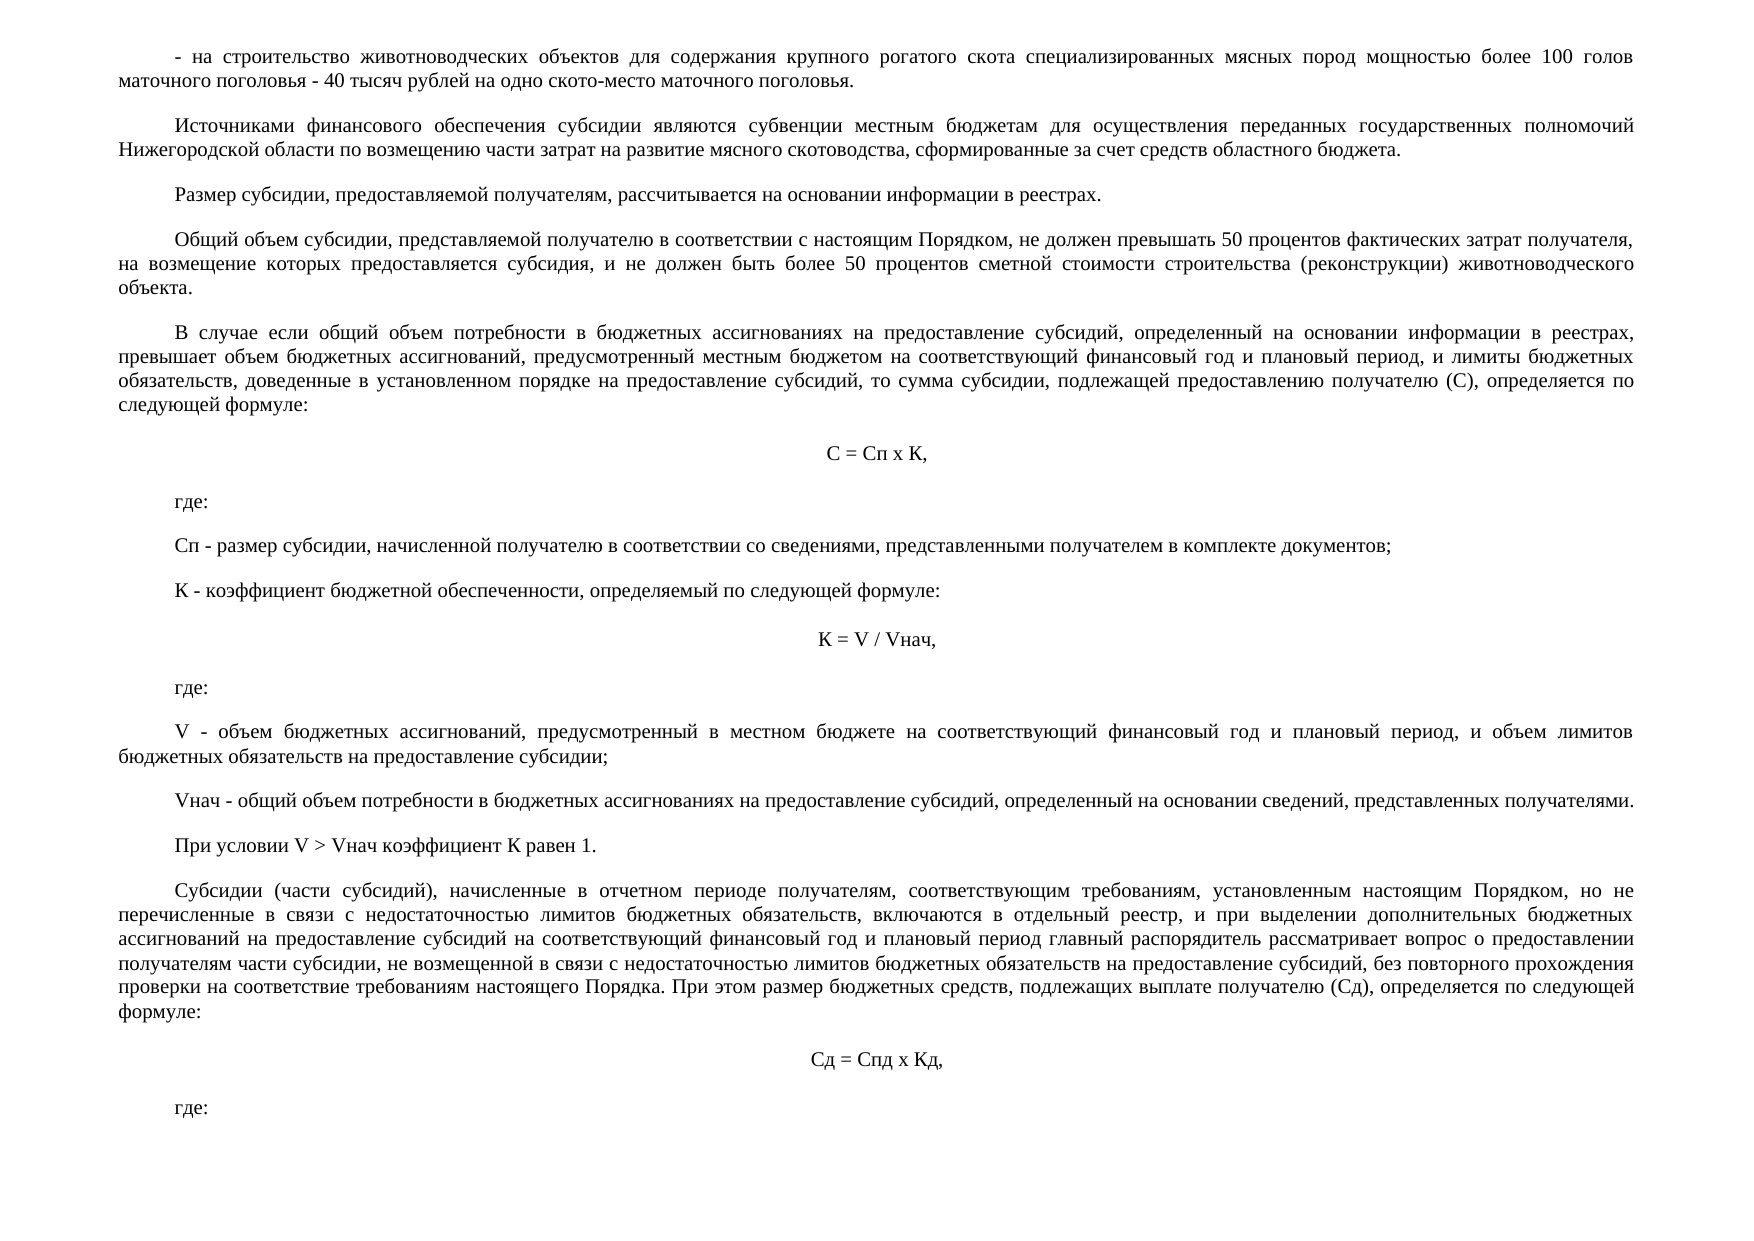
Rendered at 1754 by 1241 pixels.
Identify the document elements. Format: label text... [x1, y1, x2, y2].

text Vнач - общий объем потребности в бюджетных ассигнованиях на предоставление субсидий, определенный на основании сведений, представленных получателями. [118, 788, 1636, 812]
text Источниками финансового обеспечения субсидии являются субвенции местным бюджетам для осуществления переданных государственных полномочий Нижегородской области по возмещению части затрат на развитие мясного скотоводства, сформированные за счет средств областного бюджета. [118, 113, 1636, 161]
text где: [118, 674, 1636, 699]
text - на строительство животноводческих объектов для содержания крупного рогатого скота специализированных мясных пород мощностью более 100 голов маточного поголовья - 40 тысяч рублей на одно ското-место маточного поголовья. [118, 44, 1636, 92]
text V - объем бюджетных ассигнований, предусмотренный в местном бюджете на соответствующий финансовый год и плановый период, и объем лимитов бюджетных обязательств на предоставление субсидии; [118, 719, 1636, 768]
text Сд = Cпд x Кд, [118, 1047, 1636, 1071]
text Субсидии (части субсидий), начисленные в отчетном периоде получателям, соответствующим требованиям, установленным настоящим Порядком, но не перечисленные в связи с недостаточностью лимитов бюджетных обязательств, включаются в отдельный реестр, и при выделении дополнительных бюджетных ассигнований на предоставление субсидий на соответствующий финансовый год и плановый период главный распорядитель рассматривает вопрос о предоставлении получателям части субсидии, не возмещенной в связи с недостаточностью лимитов бюджетных обязательств на предоставление субсидий, без повторного прохождения проверки на соответствие требованиям настоящего Порядка. При этом размер бюджетных средств, подлежащих выплате получателю (Сд), определяется по следующей формуле: [118, 878, 1636, 1023]
text Размер субсидии, предоставляемой получателям, рассчитывается на основании информации в реестрах. [118, 182, 1636, 206]
text К = V / Vнач, [118, 626, 1636, 651]
text где: [118, 488, 1636, 513]
text К - коэффициент бюджетной обеспеченности, определяемый по следующей формуле: [118, 578, 1636, 602]
text С = Cп x К, [118, 440, 1636, 464]
text При условии V > Vнач коэффициент К равен 1. [118, 833, 1636, 857]
text где: [118, 1095, 1636, 1119]
text В случае если общий объем потребности в бюджетных ассигнованиях на предоставление субсидий, определенный на основании информации в реестрах, превышает объем бюджетных ассигнований, предусмотренный местным бюджетом на соответствующий финансовый год и плановый период, и лимиты бюджетных обязательств, доведенные в установленном порядке на предоставление субсидий, то сумма субсидии, подлежащей предоставлению получателю (С), определяется по следующей формуле: [118, 320, 1636, 416]
text Общий объем субсидии, представляемой получателю в соответствии с настоящим Порядком, не должен превышать 50 процентов фактических затрат получателя, на возмещение которых предоставляется субсидия, и не должен быть более 50 процентов сметной стоимости строительства (реконструкции) животноводческого объекта. [118, 227, 1636, 299]
text Cп - размер субсидии, начисленной получателю в соответствии со сведениями, представленными получателем в комплекте документов; [118, 533, 1636, 557]
